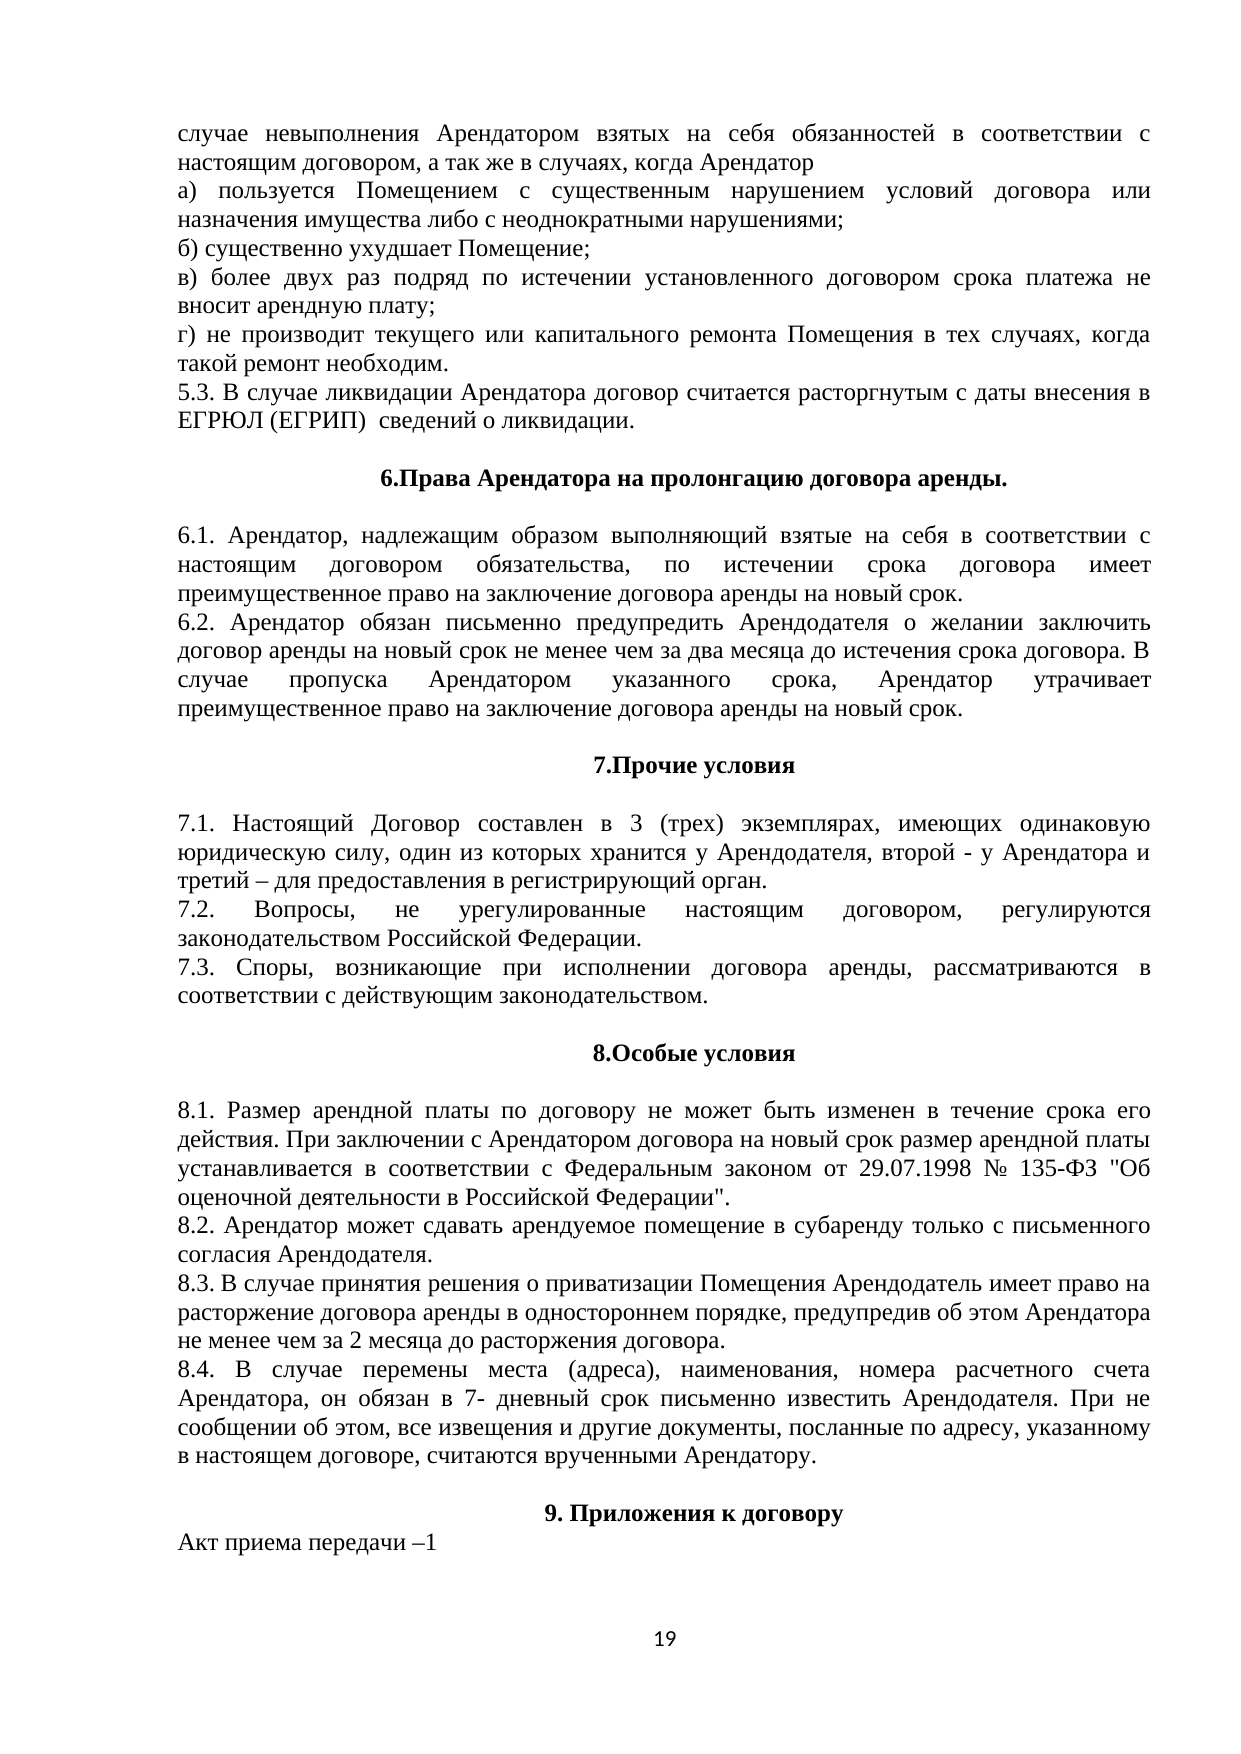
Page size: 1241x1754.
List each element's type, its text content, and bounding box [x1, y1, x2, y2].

text 6.2. Арендатор обязан письменно предупредить Арендодателя о желании заключить договор аренды на новый срок не менее чем за два месяца до истечения срока договора. В случае пропуска Арендатором указанного срока, Арендатор утрачивает преимущественное право на заключение договора аренды на новый срок. [177, 607, 1152, 722]
text 8.1. Размер арендной платы по договору не может быть изменен в течение срока его действия. При заключении с Арендатором договора на новый срок размер арендной платы устанавливается в соответствии с Федеральным законом от 29.07.1998 № 135-ФЗ "Об оценочной деятельности в Российской Федерации". [177, 1096, 1152, 1211]
text Акт приема передачи –1 [177, 1527, 1152, 1556]
text 7.1. Настоящий Договор составлен в 3 (трех) экземплярах, имеющих одинаковую юридическую силу, один из которых хранится у Арендодателя, второй - у Арендатора и третий – для предоставления в регистрирующий орган. [177, 808, 1152, 894]
text 5.3. В случае ликвидации Арендатора договор считается расторгнутым с даты внесения в ЕГРЮЛ (ЕГРИП) сведений о ликвидации. [177, 377, 1152, 434]
text 8.4. В случае перемены места (адреса), наименования, номера расчетного счета Арендатора, он обязан в 7- дневный срок письменно известить Арендодателя. При не сообщении об этом, все извещения и другие документы, посланные по адресу, указанному в настоящем договоре, считаются врученными Арендатору. [177, 1354, 1152, 1469]
text 8.Особые условия [177, 1038, 1152, 1067]
text 6.1. Арендатор, надлежащим образом выполняющий взятые на себя в соответствии с настоящим договором обязательства, по истечении срока договора имеет преимущественное право на заключение договора аренды на новый срок. [177, 521, 1152, 607]
text в) более двух раз подряд по истечении установленного договором срока платежа не вносит арендную плату; [177, 262, 1152, 319]
text 7.2. Вопросы, не урегулированные настоящим договором, регулируются законодательством Российской Федерации. [177, 894, 1152, 952]
text а) пользуется Помещением с существенным нарушением условий договора или назначения имущества либо с неоднократными нарушениями; [177, 176, 1152, 233]
text 7.Прочие условия [177, 751, 1152, 779]
text г) не производит текущего или капитального ремонта Помещения в тех случаях, когда такой ремонт необходим. [177, 319, 1152, 377]
text 9. Приложения к договору [177, 1498, 1152, 1527]
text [177, 118, 1152, 176]
text 8.2. Арендатор может сдавать арендуемое помещение в субаренду только с письменного согласия Арендодателя. [177, 1211, 1152, 1268]
text 8.3. В случае принятия решения о приватизации Помещения Арендодатель имеет право на расторжение договора аренды в одностороннем порядке, предупредив об этом Арендатора не менее чем за 2 месяца до расторжения договора. [177, 1268, 1152, 1354]
text 6.Права Арендатора на пролонгацию договора аренды. [177, 463, 1152, 492]
text б) существенно ухудшает Помещение; [177, 233, 1152, 262]
text 7.3. Споры, возникающие при исполнении договора аренды, рассматриваются в соответствии с действующим законодательством. [177, 952, 1152, 1009]
